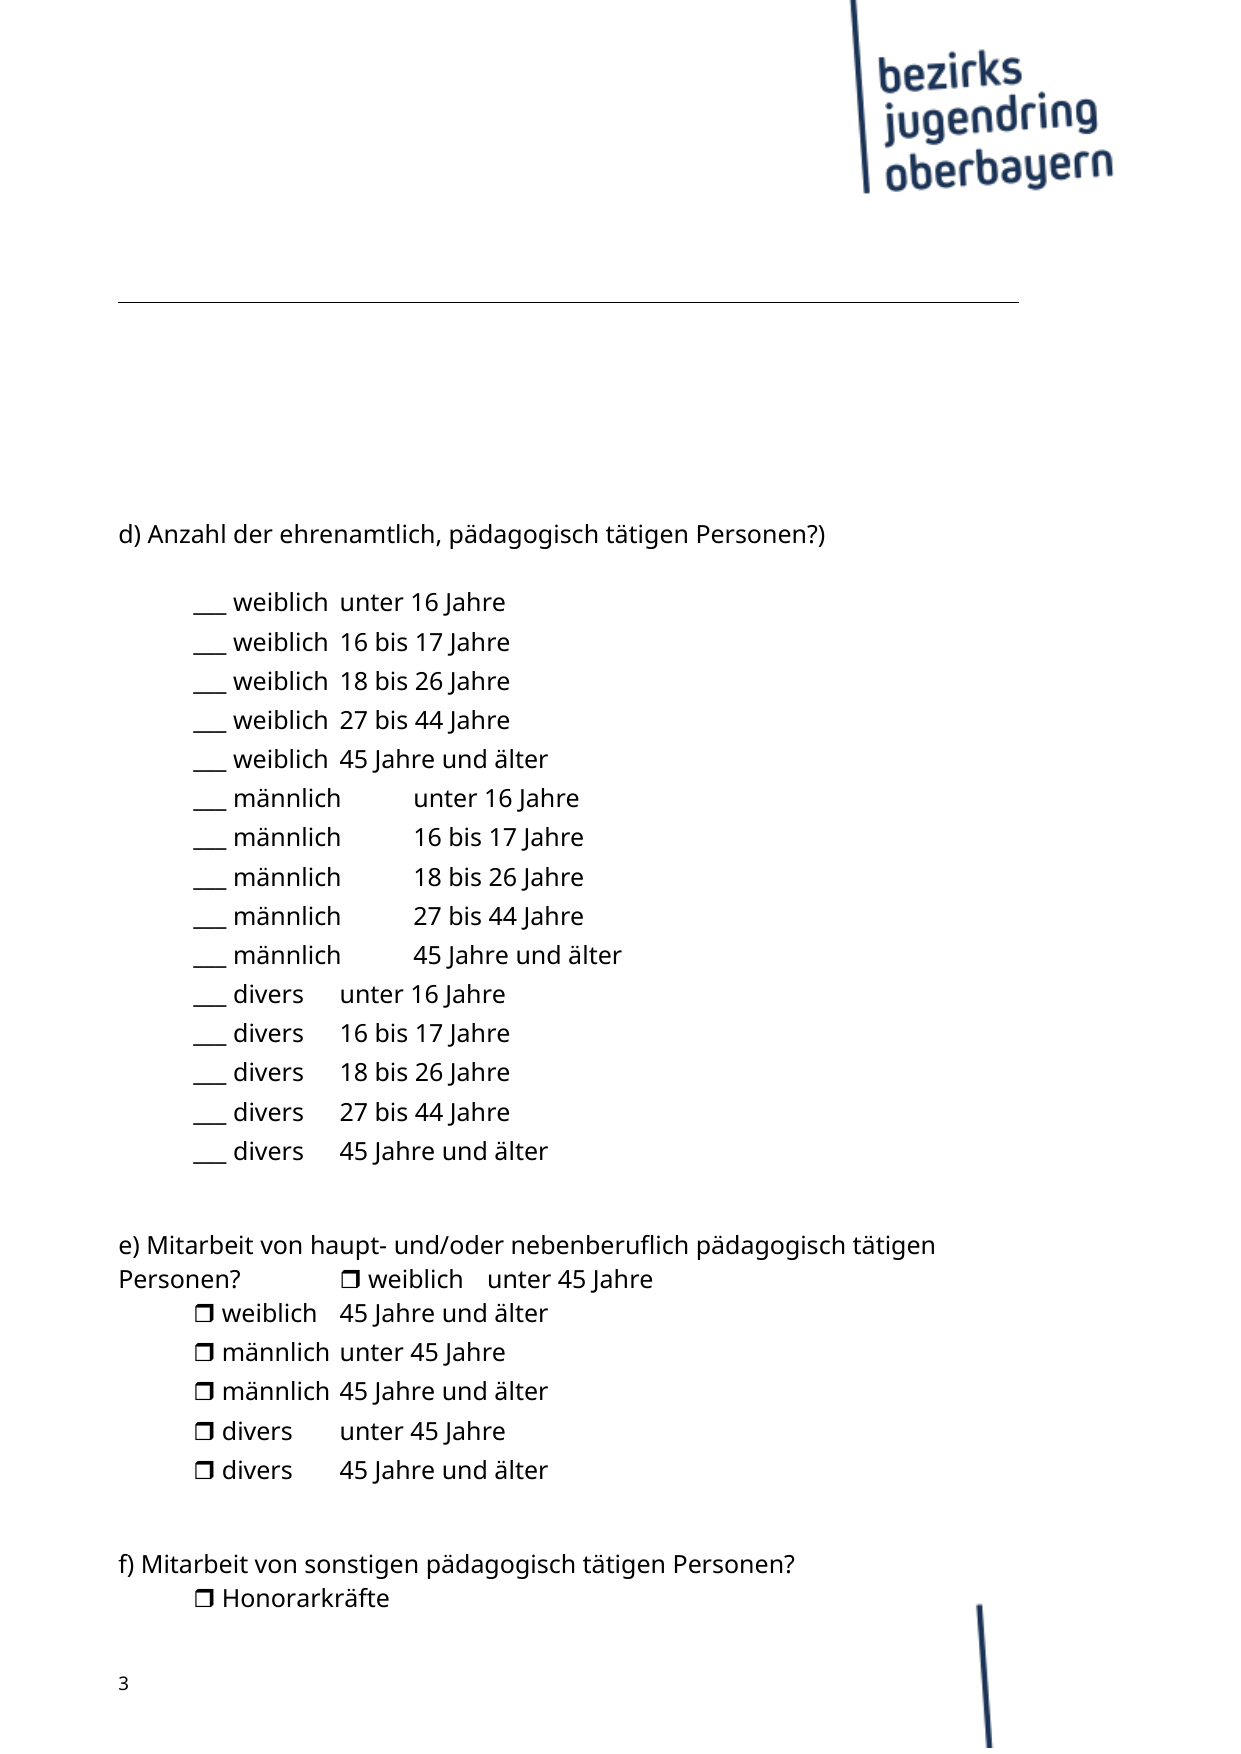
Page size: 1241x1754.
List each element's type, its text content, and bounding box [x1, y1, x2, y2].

list ___ divers 18 bis 26 Jahre [193, 1055, 1019, 1089]
text e) Mitarbeit von haupt- und/oder nebenberuflich pädagogisch tätigen Personen? weiblich unter 45 Jahre [118, 1227, 1019, 1296]
list ___ weiblich unter 16 Jahre [193, 585, 1019, 619]
list ___ männlich 45 Jahre und älter [193, 938, 1019, 972]
list ___ männlich 16 bis 17 Jahre [193, 820, 1019, 854]
list ___ weiblich 16 bis 17 Jahre [193, 624, 1019, 658]
list ___ divers 27 bis 44 Jahre [193, 1094, 1019, 1128]
list divers unter 45 Jahre [193, 1413, 1019, 1447]
text d) Anzahl der ehrenamtlich, pädagogisch tätigen Personen?) [118, 517, 1019, 551]
list ___ divers 45 Jahre und älter [193, 1133, 1019, 1167]
text f) Mitarbeit von sonstigen pädagogisch tätigen Personen? [118, 1546, 1019, 1580]
list divers 45 Jahre und älter [193, 1452, 1019, 1486]
list männlich 45 Jahre und älter [193, 1374, 1019, 1408]
list männlich unter 45 Jahre [193, 1335, 1019, 1369]
list Honorarkräfte [193, 1580, 1019, 1614]
picture [3, 0, 1241, 1748]
list ___ divers unter 16 Jahre [193, 977, 1019, 1011]
list ___ divers 16 bis 17 Jahre [193, 1016, 1019, 1050]
list ___ weiblich 18 bis 26 Jahre [193, 663, 1019, 697]
list ___ männlich 27 bis 44 Jahre [193, 898, 1019, 932]
list ___ männlich unter 16 Jahre [193, 781, 1019, 815]
list weiblich 45 Jahre und älter [193, 1296, 1019, 1330]
list ___ weiblich 27 bis 44 Jahre [193, 703, 1019, 737]
list ___ weiblich 45 Jahre und älter [193, 742, 1019, 776]
list ___ männlich 18 bis 26 Jahre [193, 859, 1019, 893]
